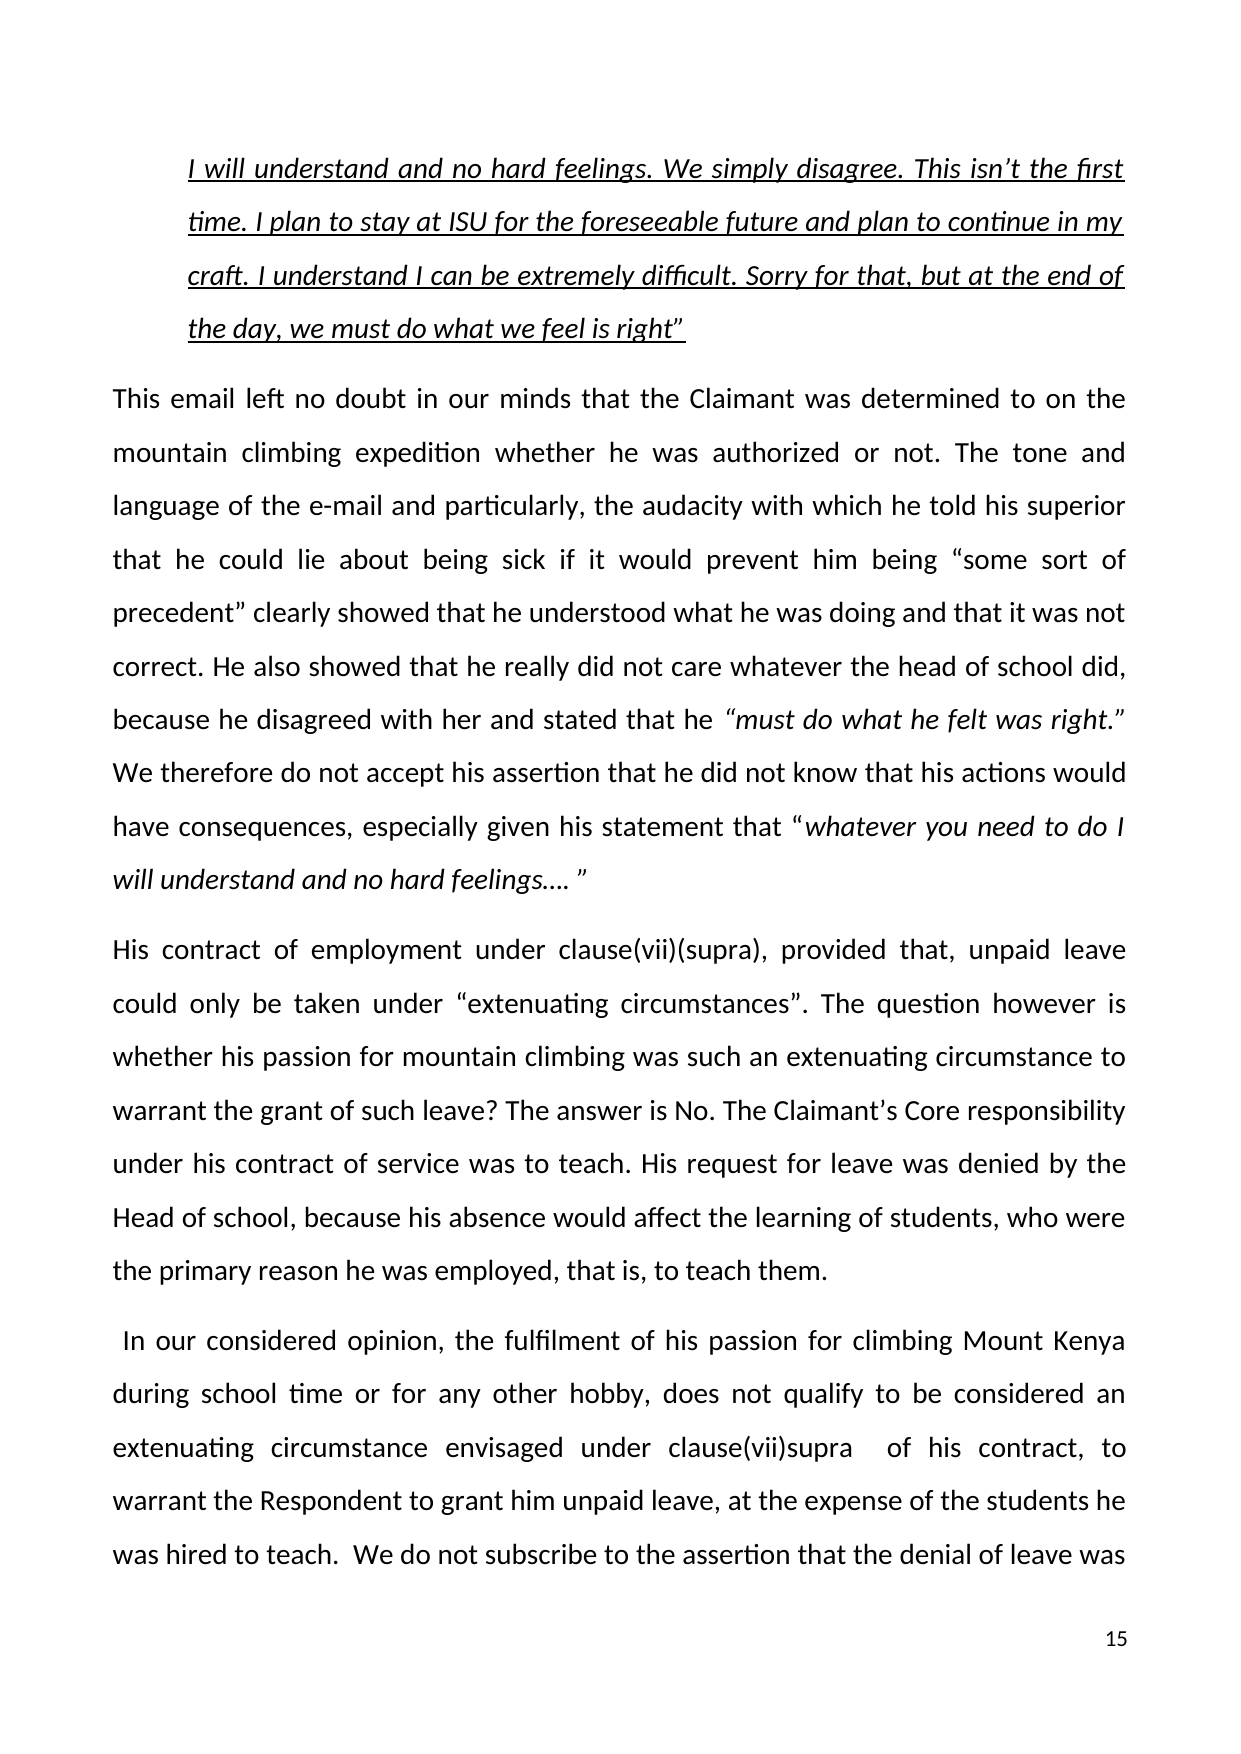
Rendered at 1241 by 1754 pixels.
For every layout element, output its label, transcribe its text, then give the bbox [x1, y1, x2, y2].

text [112, 1322, 1128, 1572]
text His contract of employment under clause(vii)(supra), provided that, unpaid leave could only be taken under “extenuating circumstances”. The question however is whether his passion for mountain climbing was such an extenuating circumstance to warrant the grant of such leave? The answer is No. The Claimant’s Core responsibility under his contract of service was to teach. His request for leave was denied by the Head of school, because his absence would affect the learning of students, who were the primary reason he was employed, that is, to teach them. [112, 931, 1128, 1288]
text This email left no doubt in our minds that the Claimant was determined to on the mountain climbing expedition whether he was authorized or not. The tone and language of the e-mail and particularly, the audacity with which he told his superior that he could lie about being sick if it would prevent him being “some sort of precedent” clearly showed that he understood what he was doing and that it was not correct. He also showed that he really did not care whatever the head of school did, because he disagreed with her and stated that he “must do what he felt was right.” We therefore do not accept his assertion that he did not know that his actions would have consequences, especially given his statement that “whatever you need to do I will understand and no hard feelings…. ” [112, 380, 1128, 897]
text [187, 150, 1128, 346]
